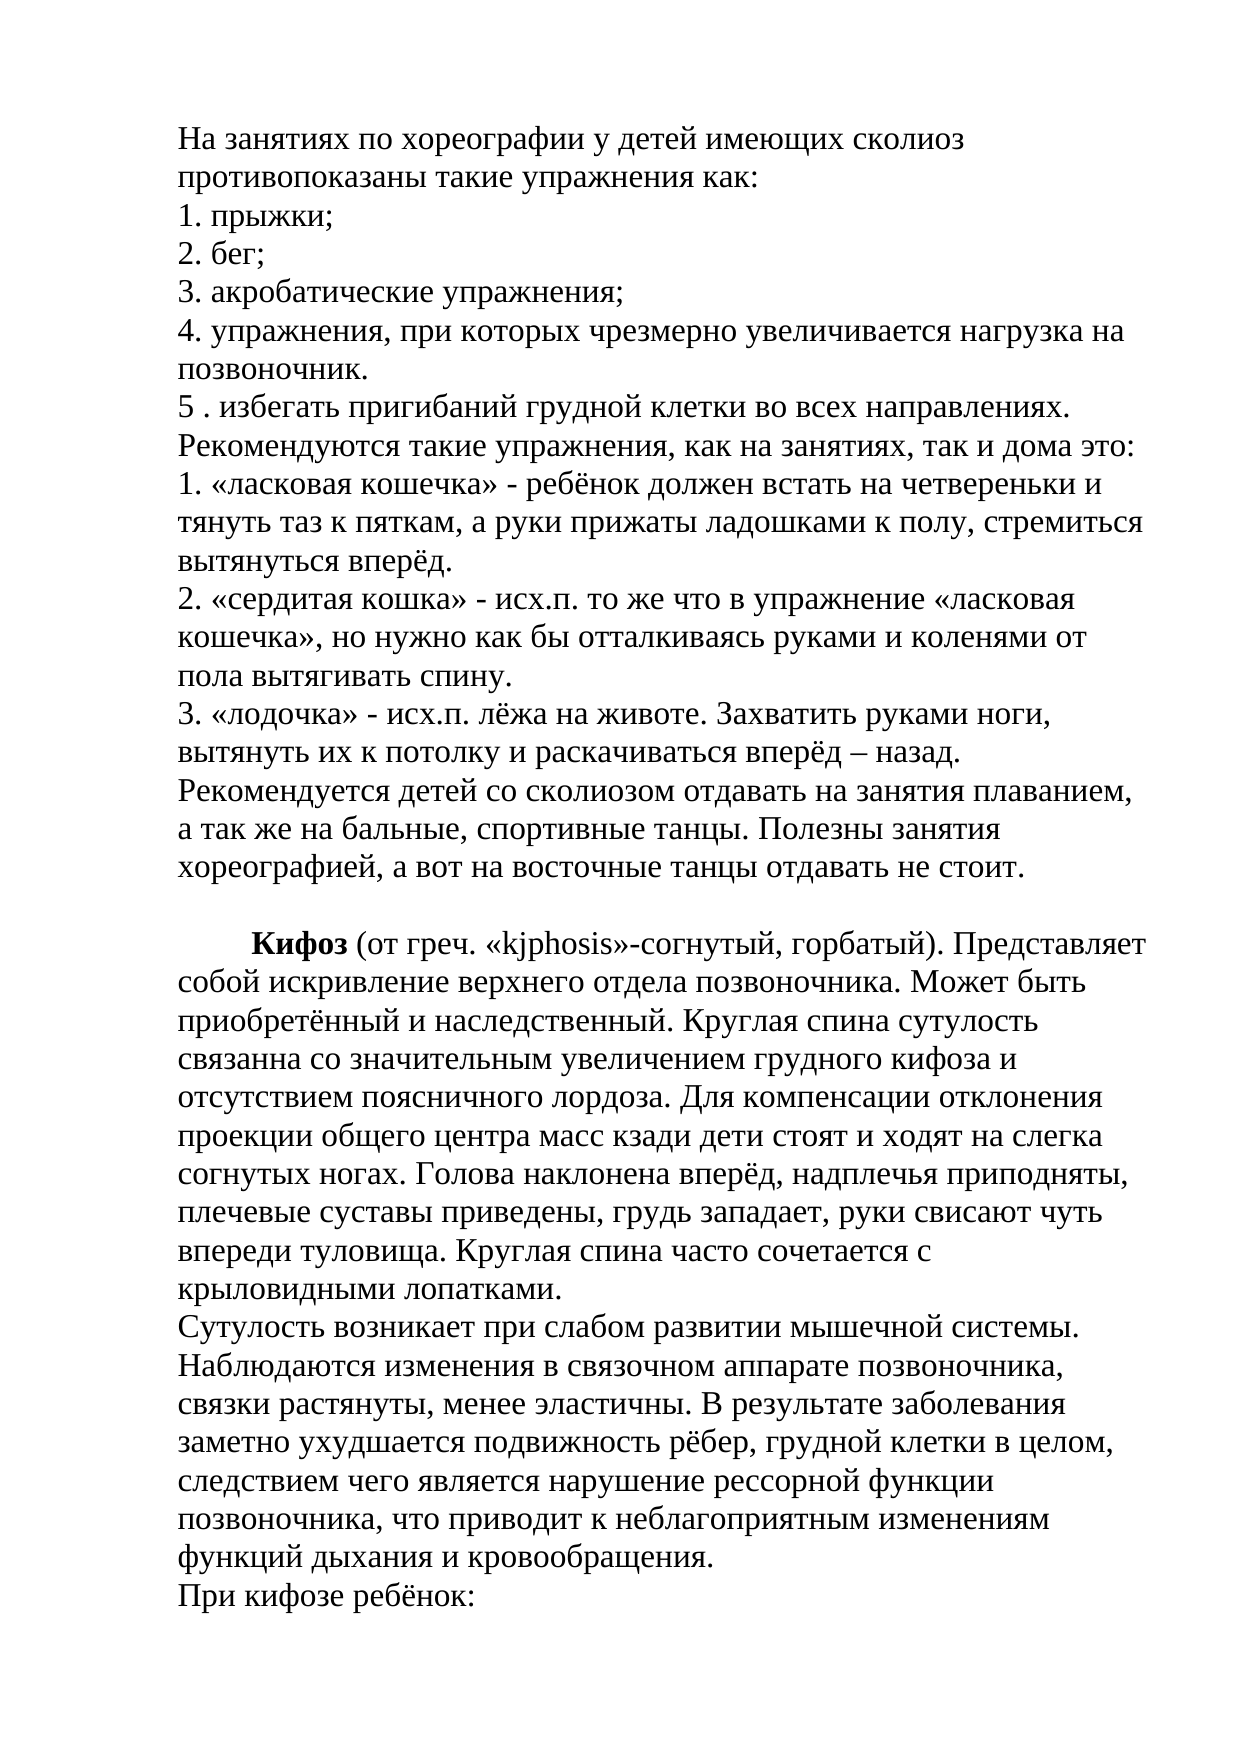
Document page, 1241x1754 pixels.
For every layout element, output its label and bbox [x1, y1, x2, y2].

text [177, 118, 1152, 1613]
